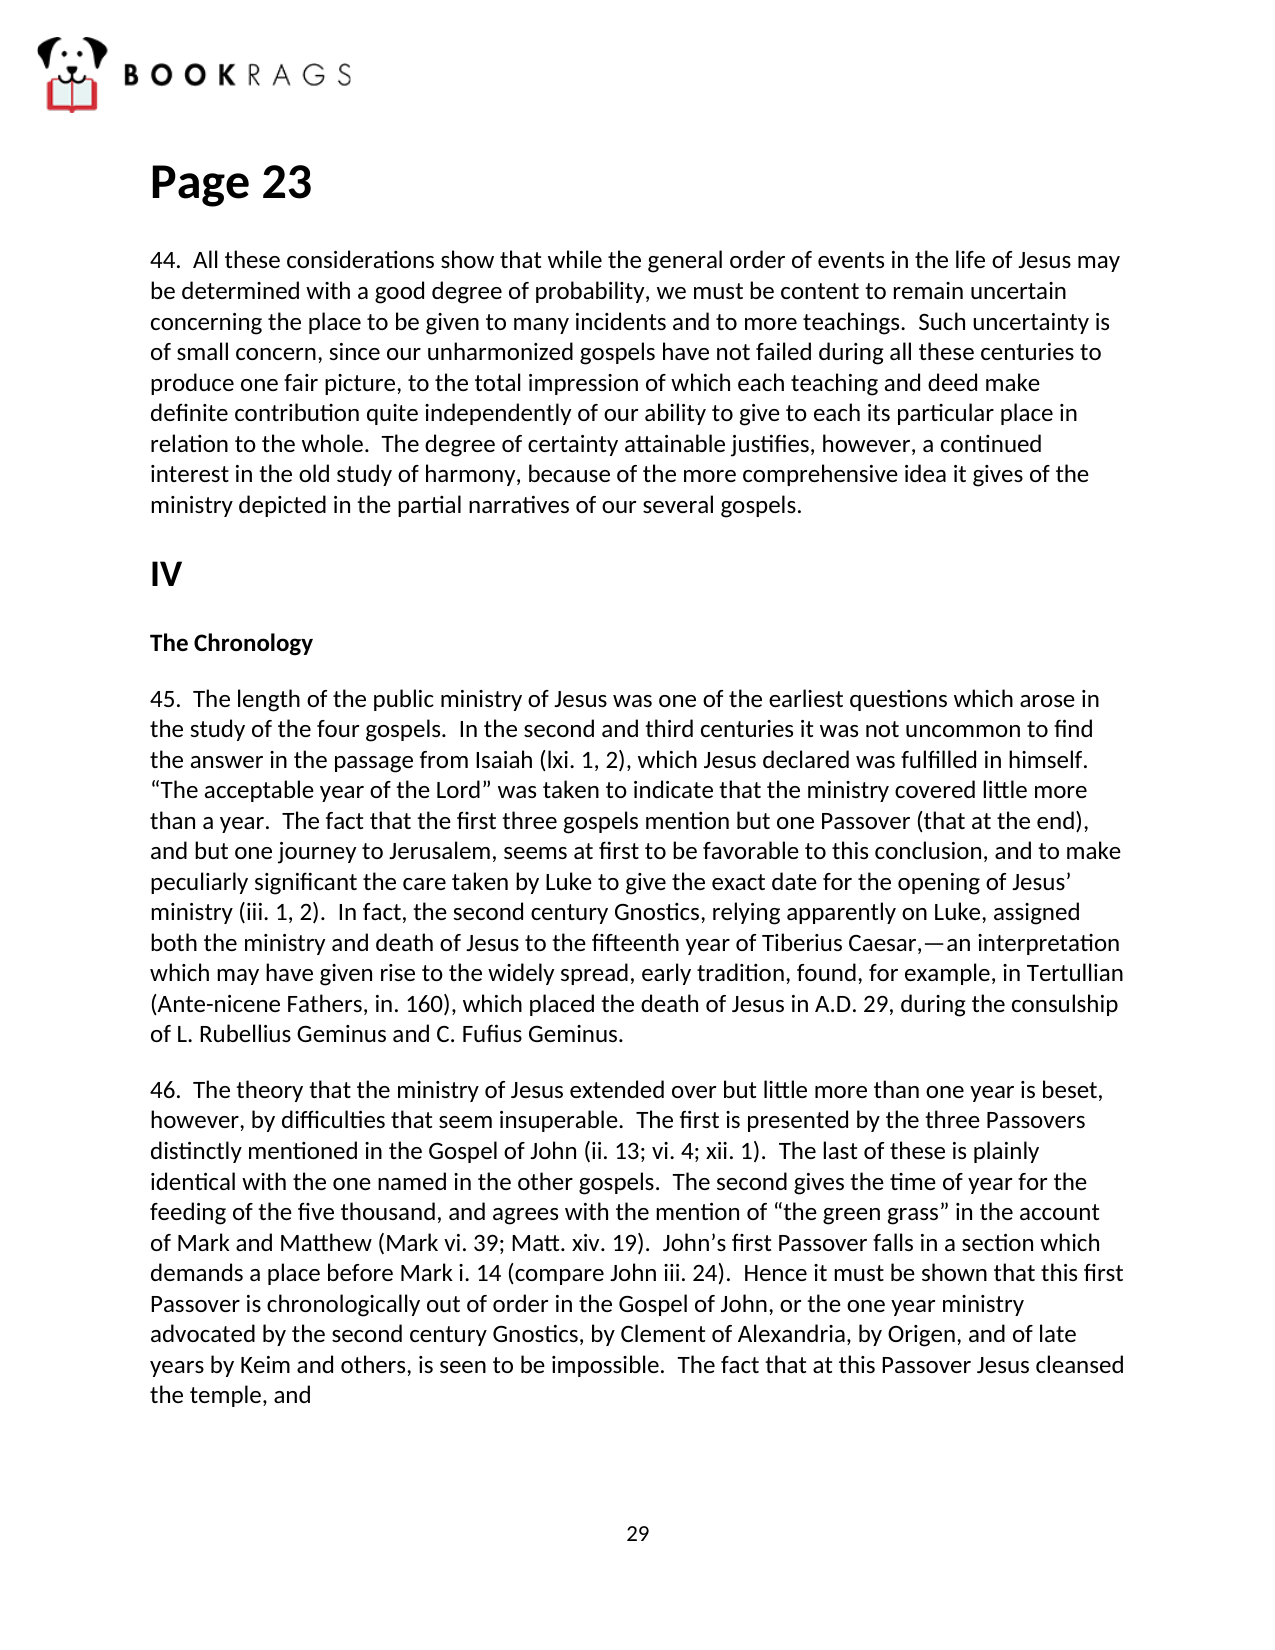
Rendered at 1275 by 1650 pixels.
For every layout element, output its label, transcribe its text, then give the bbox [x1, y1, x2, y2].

picture [37, 37, 351, 113]
text The Chronology [150, 627, 1125, 658]
text 44. All these considerations show that while the general order of events in the life of Jesus may be determined with a good degree of probability, we must be content to remain uncertain concerning the place to be given to many incidents and to more teachings. Such uncertainty is of small concern, since our unharmonized gospels have not failed during all these centuries to produce one fair picture, to the total impression of which each teaching and deed make definite contribution quite independently of our ability to give to each its particular place in relation to the whole. The degree of certainty attainable justifies, however, a continued interest in the old study of harmony, because of the more comprehensive idea it gives of the ministry depicted in the partial narratives of our several gospels. [150, 244, 1125, 519]
text Page 23 [150, 150, 1125, 211]
text IV [150, 550, 1125, 596]
text 45. The length of the public ministry of Jesus was one of the earliest questions which arose in the study of the four gospels. In the second and third centuries it was not uncommon to find the answer in the passage from Isaiah (lxi. 1, 2), which Jesus declared was fulfilled in himself. “The acceptable year of the Lord” was taken to indicate that the ministry covered little more than a year. The fact that the first three gospels mention but one Passover (that at the end), and but one journey to Jerusalem, seems at first to be favorable to this conclusion, and to make peculiarly significant the care taken by Luke to give the exact date for the opening of Jesus’ ministry (iii. 1, 2). In fact, the second century Gnostics, relying apparently on Luke, assigned both the ministry and death of Jesus to the fifteenth year of Tiberius Caesar,—­an interpretation which may have given rise to the widely spread, early tradition, found, for example, in Tertullian (Ante-nicene Fathers, in. 160), which placed the death of Jesus in A.D. 29, during the consulship of L. Rubellius Geminus and C. Fufius Geminus. [150, 683, 1125, 1049]
text 46. The theory that the ministry of Jesus extended over but little more than one year is beset, however, by difficulties that seem insuperable. The first is presented by the three Passovers distinctly mentioned in the Gospel of John (ii. 13; vi. 4; xii. 1). The last of these is plainly identical with the one named in the other gospels. The second gives the time of year for the feeding of the five thousand, and agrees with the mention of “the green grass” in the account of Mark and Matthew (Mark vi. 39; Matt. xiv. 19). John’s first Passover falls in a section which demands a place before Mark i. 14 (compare John iii. 24). Hence it must be shown that this first Passover is chronologically out of order in the Gospel of John, or the one year ministry advocated by the second century Gnostics, by Clement of Alexandria, by Origen, and of late years by Keim and others, is seen to be impossible. The fact that at this Passover Jesus cleansed the temple, and [150, 1074, 1125, 1410]
